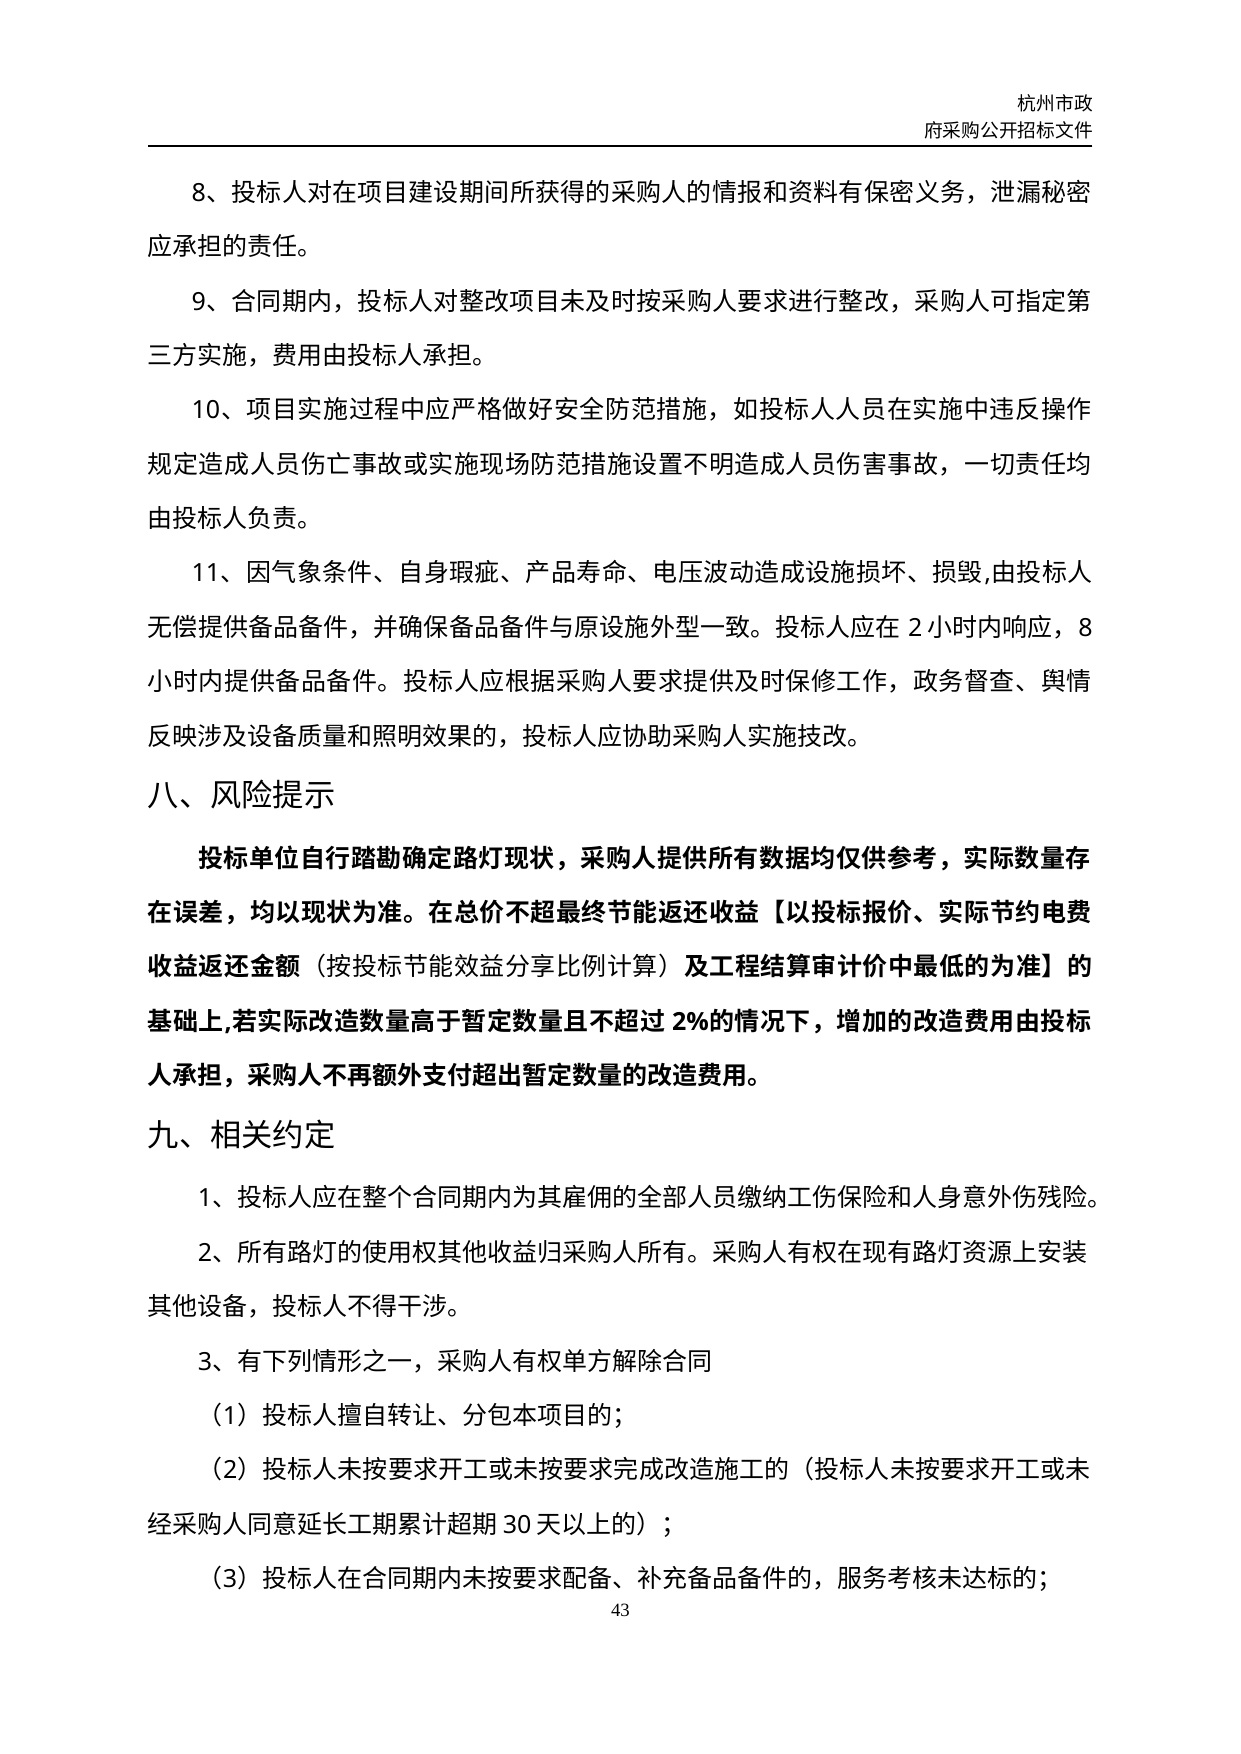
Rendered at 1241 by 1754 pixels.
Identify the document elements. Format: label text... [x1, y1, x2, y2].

text 3、有下列情形之一，采购人有权单方解除合同 [148, 1341, 1092, 1377]
text 8、投标人对在项目建设期间所获得的采购人的情报和资料有保密义务，泄漏秘密应承担的责任。 [148, 172, 1092, 263]
text 九、相关约定 [148, 1110, 1092, 1155]
text 1、投标人应在整个合同期内为其雇佣的全部人员缴纳工伤保险和人身意外伤残险。 [148, 1178, 1092, 1214]
text 10、项目实施过程中应严格做好安全防范措施，如投标人人员在实施中违反操作规定造成人员伤亡事故或实施现场防范措施设置不明造成人员伤害事故，一切责任均由投标人负责。 [148, 390, 1092, 535]
text （1）投标人擅自转让、分包本项目的； [148, 1395, 1092, 1432]
text 11、因气象条件、自身瑕疵、产品寿命、电压波动造成设施损坏、损毁,由投标人无偿提供备品备件，并确保备品备件与原设施外型一致。投标人应在2小时内响应，8小时内提供备品备件。投标人应根据采购人要求提供及时保修工作，政务督查、舆情反映涉及设备质量和照明效果的，投标人应协助采购人实施技改。 [148, 553, 1092, 752]
text （3）投标人在合同期内未按要求配备、补充备品备件的，服务考核未达标的； [148, 1558, 1092, 1595]
text 2、所有路灯的使用权其他收益归采购人所有。采购人有权在现有路灯资源上安装其他设备，投标人不得干涉。 [148, 1232, 1092, 1323]
text 八、风险提示 [148, 770, 1092, 816]
text 9、合同期内，投标人对整改项目未及时按采购人要求进行整改，采购人可指定第三方实施，费用由投标人承担。 [148, 281, 1092, 372]
text （2）投标人未按要求开工或未按要求完成改造施工的（投标人未按要求开工或未经采购人同意延长工期累计超期30天以上的）； [148, 1450, 1092, 1540]
text 投标单位自行踏勘确定路灯现状，采购人提供所有数据均仅供参考，实际数量存在误差，均以现状为准。在总价不超最终节能返还收益【以投标报价、实际节约电费收益返还金额（按投标节能效益分享比例计算）及工程结算审计价中最低的为准】的基础上,若实际改造数量高于暂定数量且不超过2%的情况下，增加的改造费用由投标人承担，采购人不再额外支付超出暂定数量的改造费用。 [148, 838, 1092, 1092]
